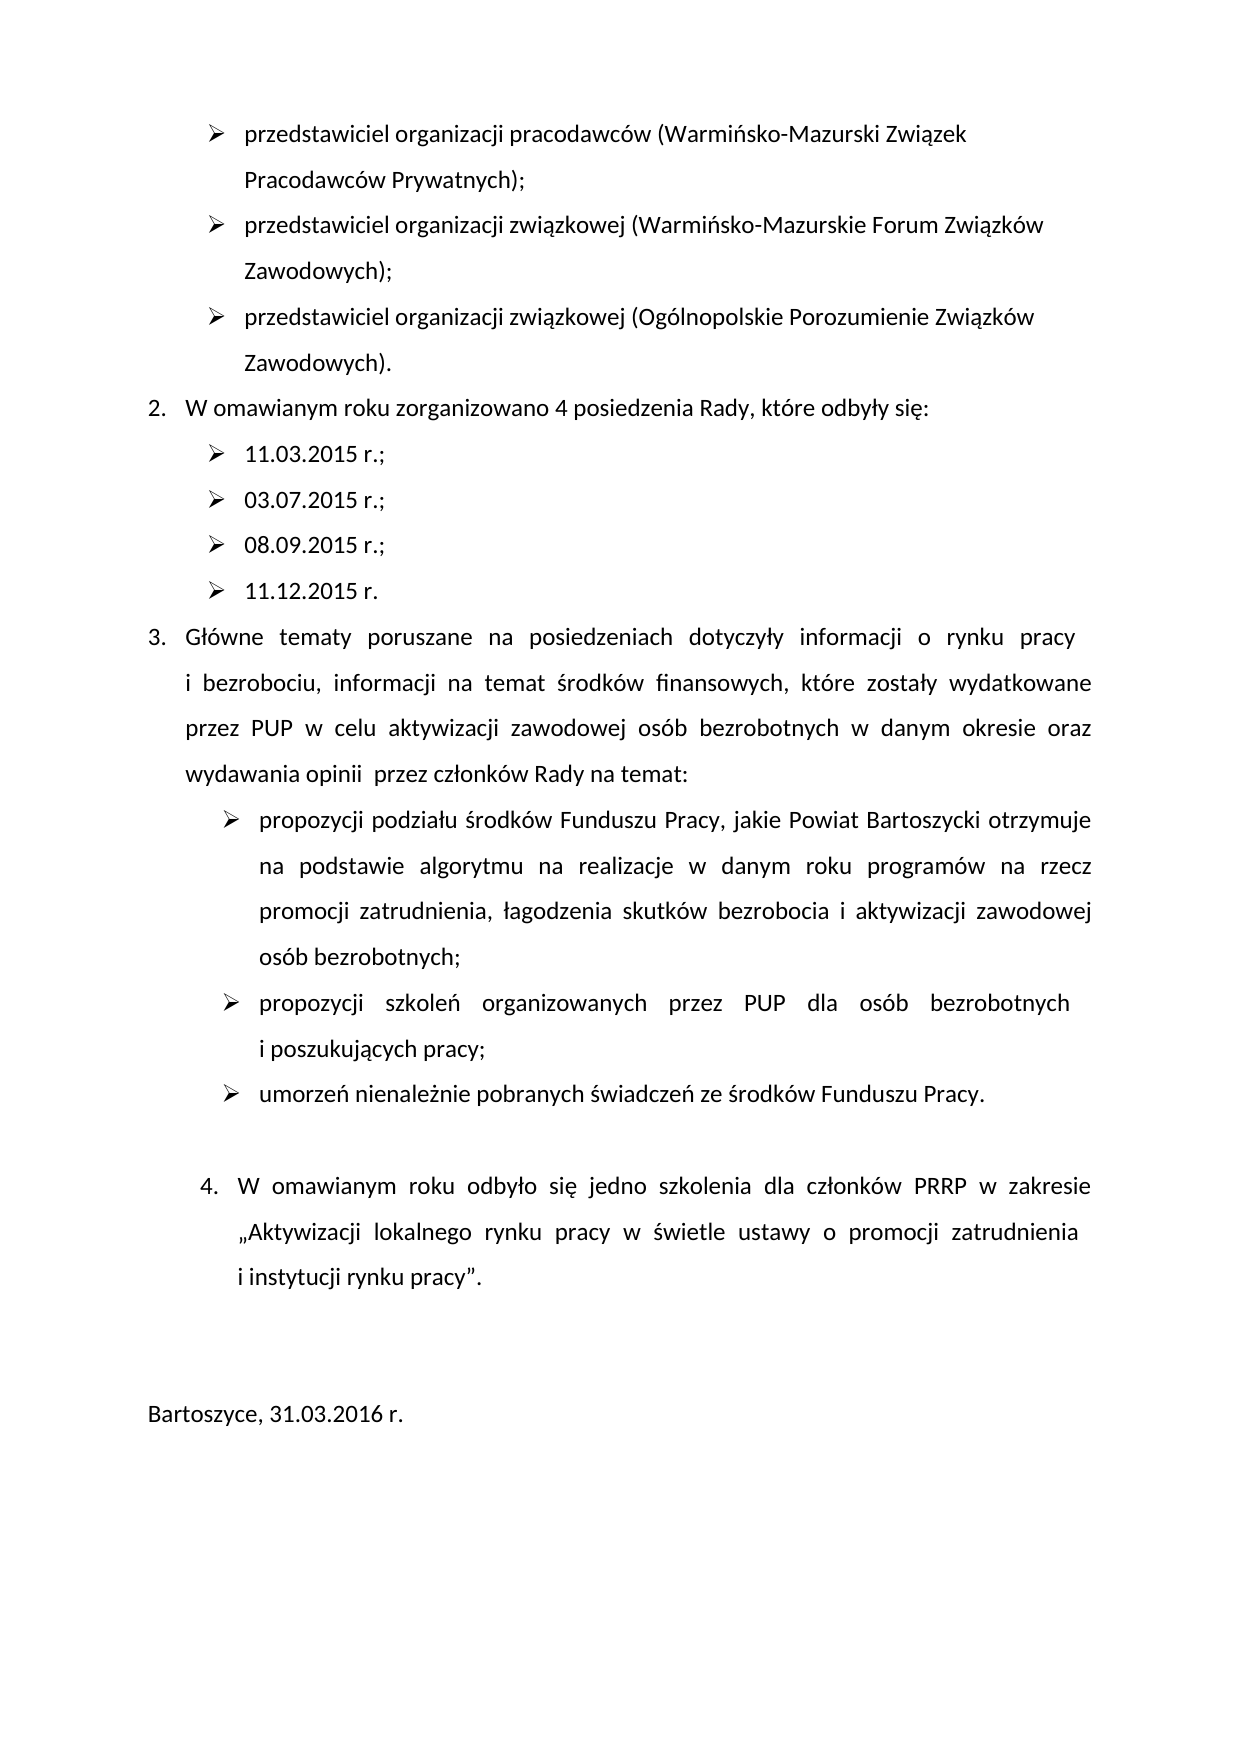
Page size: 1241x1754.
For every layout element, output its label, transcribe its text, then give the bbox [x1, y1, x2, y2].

list W omawianym roku zorganizowano 4 posiedzenia Rady, które odbyły się: [148, 392, 1092, 423]
list przedstawiciel organizacji związkowej (Ogólnopolskie Porozumienie Związków Zawodowych). [207, 301, 1092, 377]
list przedstawiciel organizacji związkowej (Warmińsko-Mazurskie Forum Związków Zawodowych); [207, 209, 1092, 286]
list Główne tematy poruszane na posiedzeniach dotyczyły informacji o rynku pracy i bezrobociu, informacji na temat środków finansowych, które zostały wydatkowane przez PUP w celu aktywizacji zawodowej osób bezrobotnych w danym okresie oraz wydawania opinii przez członków Rady na temat: [148, 621, 1092, 789]
text Bartoszyce, 31.03.2016 r. [148, 1398, 1092, 1429]
list propozycji szkoleń organizowanych przez PUP dla osób bezrobotnych i poszukujących pracy; [221, 987, 1092, 1063]
list propozycji podziału środków Funduszu Pracy, jakie Powiat Bartoszycki otrzymuje na podstawie algorytmu na realizacje w danym roku programów na rzecz promocji zatrudnienia, łagodzenia skutków bezrobocia i aktywizacji zawodowej osób bezrobotnych; [221, 804, 1092, 972]
list umorzeń nienależnie pobranych świadczeń ze środków Funduszu Pracy. [221, 1078, 1092, 1109]
list 11.03.2015 r.; [207, 438, 1092, 469]
list 03.07.2015 r.; [207, 484, 1092, 514]
list 11.12.2015 r. [207, 575, 1092, 606]
list 08.09.2015 r.; [207, 530, 1092, 560]
list przedstawiciel organizacji pracodawców (Warmińsko-Mazurski Związek Pracodawców Prywatnych); [207, 118, 1092, 194]
list W omawianym roku odbyło się jedno szkolenia dla członków PRRP w zakresie „Aktywizacji lokalnego rynku pracy w świetle ustawy o promocji zatrudnienia i instytucji rynku pracy”. [200, 1170, 1092, 1292]
